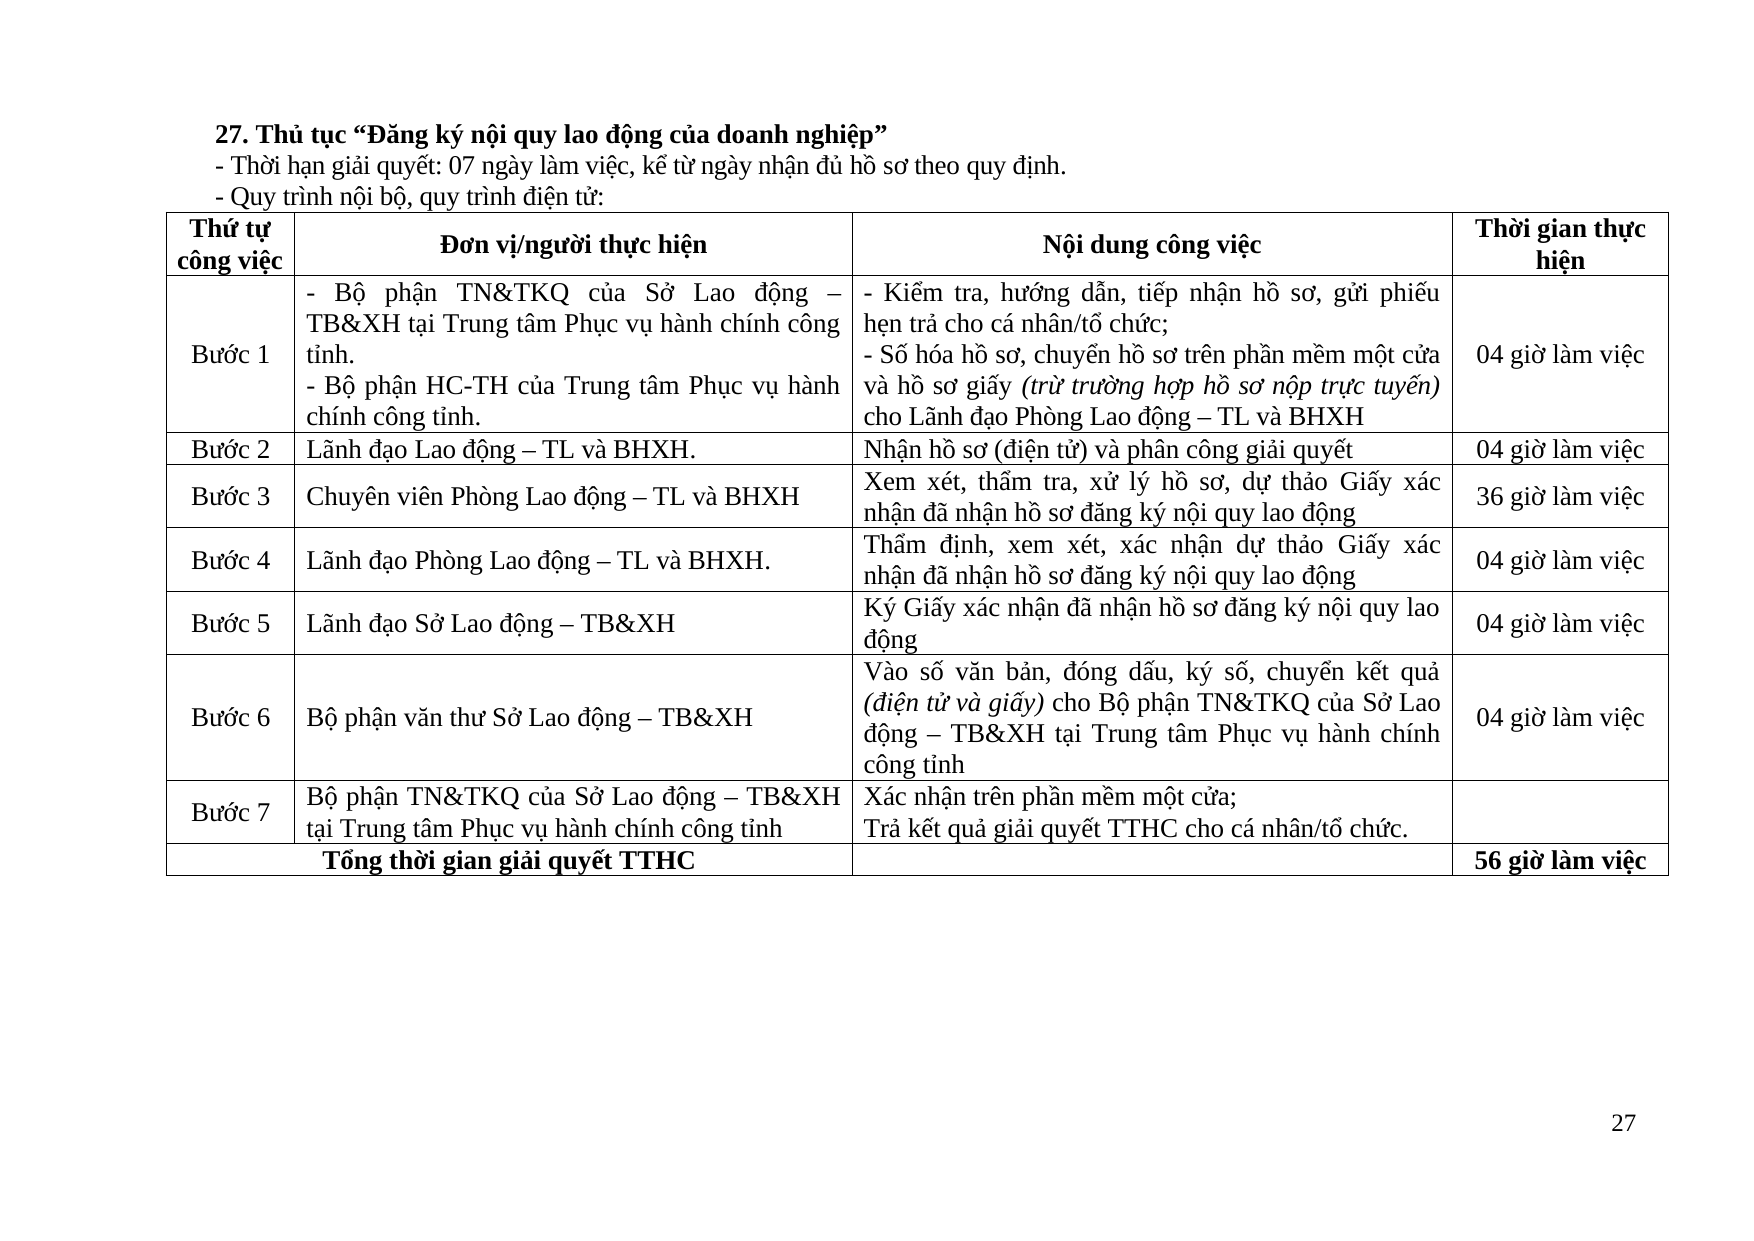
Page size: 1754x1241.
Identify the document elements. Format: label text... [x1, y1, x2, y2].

table_cell - Kiểm tra, hướng dẫn, tiếp nhận hồ sơ, gửi phiếu hẹn trả cho cá nhân/tổ chức; - Số hóa hồ sơ, chuyển hồ sơ trên phần mềm một cửa và hồ sơ giấy (trừ trường hợp hồ sơ nộp trực tuyến) cho Lãnh đạo Phòng Lao động – TL và BHXH [853, 276, 1452, 432]
table_cell 04 giờ làm việc [1453, 528, 1668, 591]
table_cell Bước 3 [167, 465, 294, 527]
table_cell Bước 1 [167, 276, 294, 432]
table_header Thời gian thực hiện [1453, 213, 1668, 275]
table_cell [853, 844, 1452, 875]
table_cell 56 giờ làm việc [1453, 844, 1668, 875]
table_cell Bước 4 [167, 528, 294, 591]
table_cell Bước 2 [167, 433, 294, 464]
table_cell Tổng thời gian giải quyết TTHC [167, 844, 852, 875]
table_header Nội dung công việc [853, 213, 1452, 275]
table_cell Bước 7 [167, 781, 294, 843]
table_cell Chuyên viên Phòng Lao động – TL và BHXH [295, 465, 852, 527]
table_cell Bộ phận TN&TKQ của Sở Lao động – TB&XH tại Trung tâm Phục vụ hành chính công tỉnh [295, 781, 852, 843]
table_cell Bước 6 [167, 655, 294, 779]
table_cell Bước 5 [167, 592, 294, 654]
table_header Đơn vị/người thực hiện [295, 213, 852, 275]
text 27. Thủ tục “Đăng ký nội quy lao động của doanh nghiệp” [177, 118, 1636, 149]
table_cell Lãnh đạo Phòng Lao động – TL và BHXH. [295, 528, 852, 591]
table_cell 04 giờ làm việc [1453, 592, 1668, 654]
table_cell Lãnh đạo Lao động – TL và BHXH. [295, 433, 852, 464]
table_cell 04 giờ làm việc [1453, 655, 1668, 779]
table_cell Ký Giấy xác nhận đã nhận hồ sơ đăng ký nội quy lao động [853, 592, 1452, 654]
table_cell Xác nhận trên phần mềm một cửa; Trả kết quả giải quyết TTHC cho cá nhân/tổ chức. [853, 781, 1452, 843]
table_header Thứ tự công việc [167, 213, 294, 275]
table_cell Vào số văn bản, đóng dấu, ký số, chuyển kết quả (điện tử và giấy) cho Bộ phận TN&TKQ của Sở Lao động – TB&XH tại Trung tâm Phục vụ hành chính công tỉnh [853, 655, 1452, 779]
table_cell Nhận hồ sơ (điện tử) và phân công giải quyết [853, 433, 1452, 464]
table_cell - Bộ phận TN&TKQ của Sở Lao động – TB&XH tại Trung tâm Phục vụ hành chính công tỉnh. - Bộ phận HC-TH của Trung tâm Phục vụ hành chính công tỉnh. [295, 276, 852, 432]
table_cell [1453, 781, 1668, 843]
table_cell Bộ phận văn thư Sở Lao động – TB&XH [295, 655, 852, 779]
table_cell 04 giờ làm việc [1453, 433, 1668, 464]
text - Thời hạn giải quyết: 07 ngày làm việc, kể từ ngày nhận đủ hồ sơ theo quy định. [177, 149, 1636, 180]
table_cell Thẩm định, xem xét, xác nhận dự thảo Giấy xác nhận đã nhận hồ sơ đăng ký nội quy lao động [853, 528, 1452, 591]
table_cell Lãnh đạo Sở Lao động – TB&XH [295, 592, 852, 654]
table_cell 36 giờ làm việc [1453, 465, 1668, 527]
table_cell Xem xét, thẩm tra, xử lý hồ sơ, dự thảo Giấy xác nhận đã nhận hồ sơ đăng ký nội quy lao động [853, 465, 1452, 527]
table_cell 04 giờ làm việc [1453, 276, 1668, 432]
text - Quy trình nội bộ, quy trình điện tử: [177, 180, 1636, 212]
